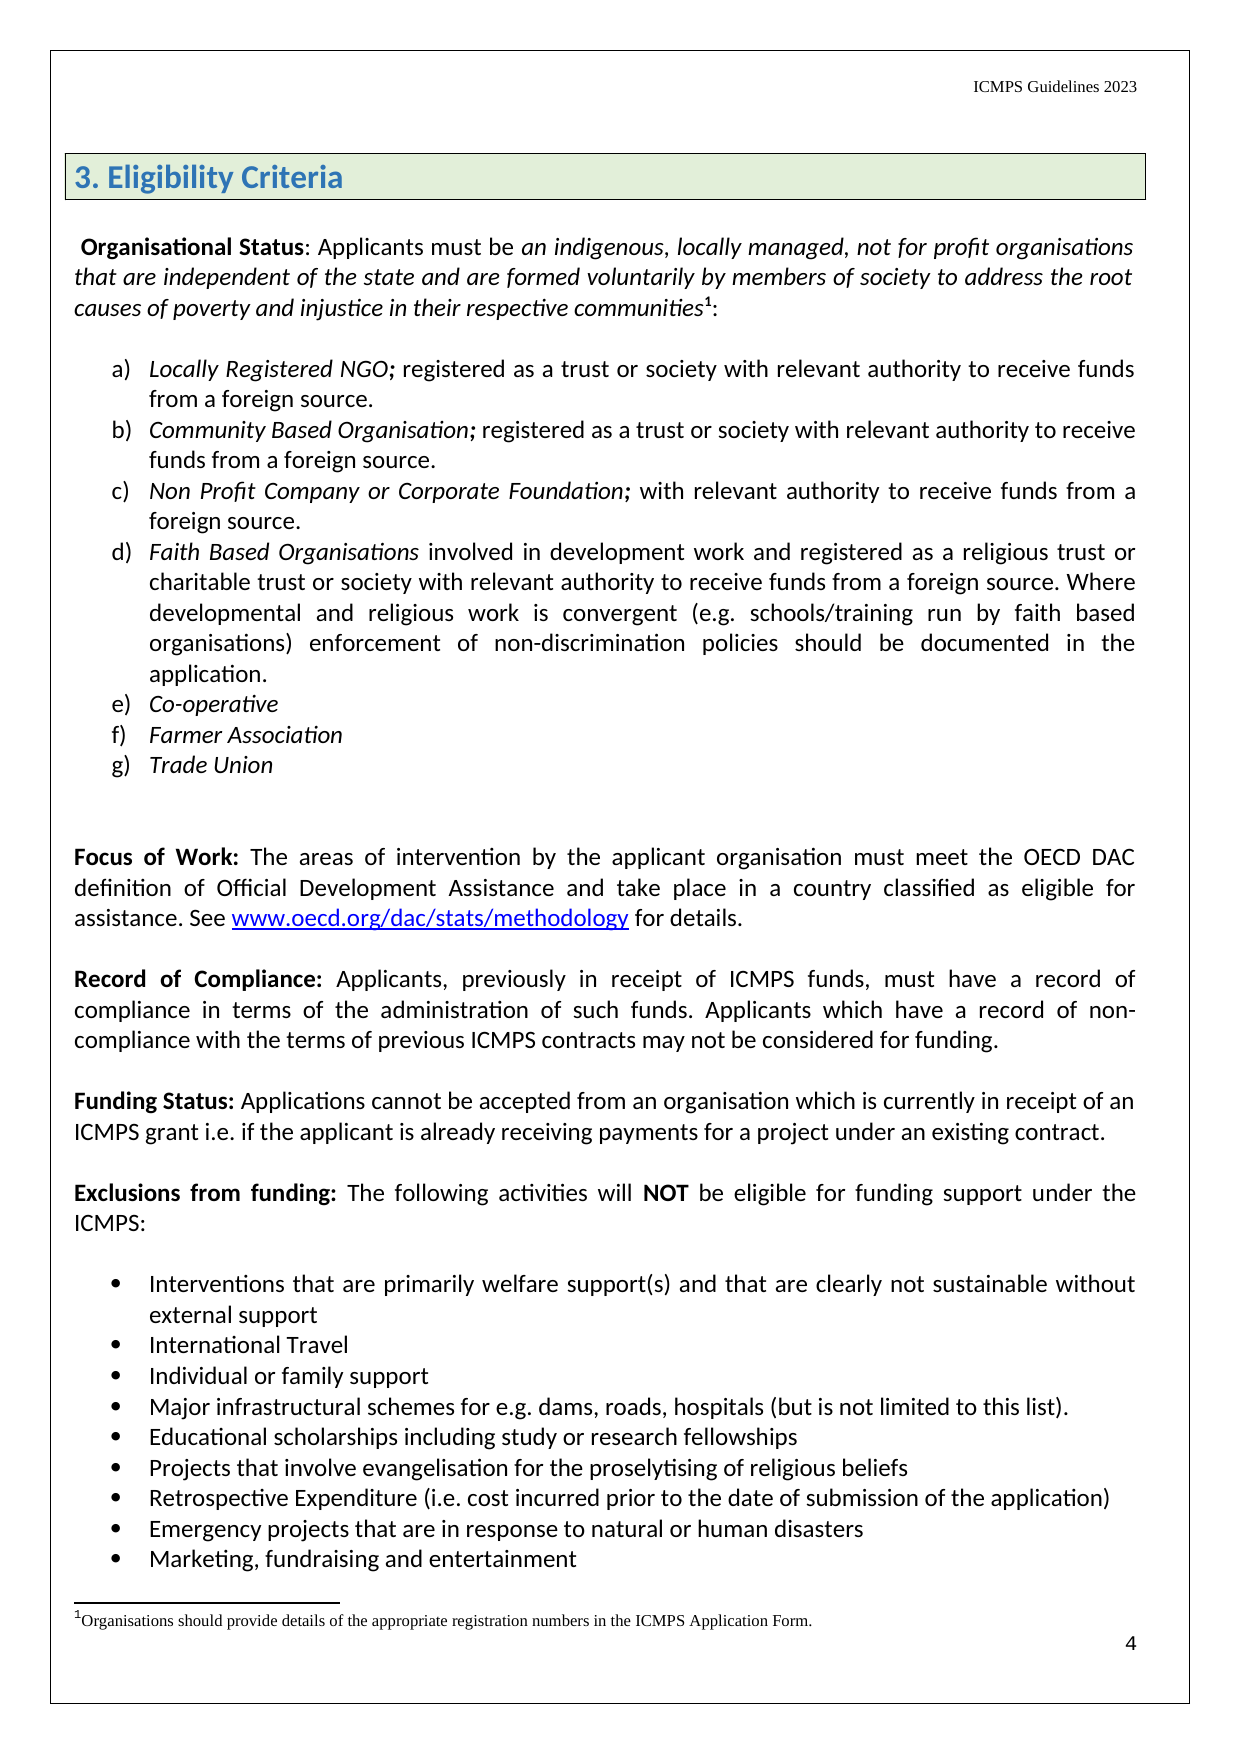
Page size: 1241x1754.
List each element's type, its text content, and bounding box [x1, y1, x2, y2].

list Major infrastructural schemes for e.g. dams, roads, hospitals (but is not limited to this list). [111, 1391, 1137, 1421]
list Faith Based Organisations involved in development work and registered as a religious trust or charitable trust or society with relevant authority to receive funds from a foreign source. Where developmental and religious work is convergent (e.g. schools/training run by faith based organisations) enforcement of non-discrimination policies should be documented in the application. [111, 536, 1137, 689]
list Co-operative [111, 689, 1137, 719]
list Educational scholarships including study or research fellowships [111, 1421, 1137, 1452]
list International Travel [111, 1329, 1137, 1360]
list Non Profit Company or Corporate Foundation; with relevant authority to receive funds from a foreign source. [111, 475, 1137, 536]
list Trade Union [111, 750, 1137, 780]
text Funding Status: Applications cannot be accepted from an organisation which is currently in receipt of an ICMPS grant i.e. if the applicant is already receiving payments for a project under an existing contract. [74, 1085, 1137, 1146]
list Locally Registered NGO; registered as a trust or society with relevant authority to receive funds from a foreign source. [111, 353, 1137, 414]
text Record of Compliance: Applicants, previously in receipt of ICMPS funds, must have a record of compliance in terms of the administration of such funds. Applicants which have a record of non-compliance with the terms of previous ICMPS contracts may not be considered for funding. [74, 963, 1137, 1055]
list Retrospective Expenditure (i.e. cost incurred prior to the date of submission of the application) [111, 1482, 1137, 1513]
text Organisational Status: Applicants must be an indigenous, locally managed, not for profit organisations that are independent of the state and are formed voluntarily by members of society to address the root causes of poverty and injustice in their respective communities: [74, 231, 1137, 322]
list Projects that involve evangelisation for the proselytising of religious beliefs [111, 1452, 1137, 1482]
text Exclusions from funding: The following activities will NOT be eligible for funding support under the ICMPS: [74, 1177, 1137, 1238]
list Individual or family support [111, 1360, 1137, 1391]
list Community Based Organisation; registered as a trust or society with relevant authority to receive funds from a foreign source. [111, 414, 1137, 475]
subtitle 3. Eligibility Criteria [66, 154, 1145, 199]
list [111, 1543, 1137, 1574]
list Farmer Association [111, 719, 1137, 750]
text Focus of Work: The areas of intervention by the applicant organisation must meet the OECD DAC definition of Official Development Assistance and take place in a country classified as eligible for assistance. See www.oecd.org/dac/stats/methodology for details. [74, 841, 1137, 933]
list Emergency projects that are in response to natural or human disasters [111, 1513, 1137, 1543]
list Interventions that are primarily welfare support(s) and that are clearly not sustainable without external support [111, 1268, 1137, 1329]
